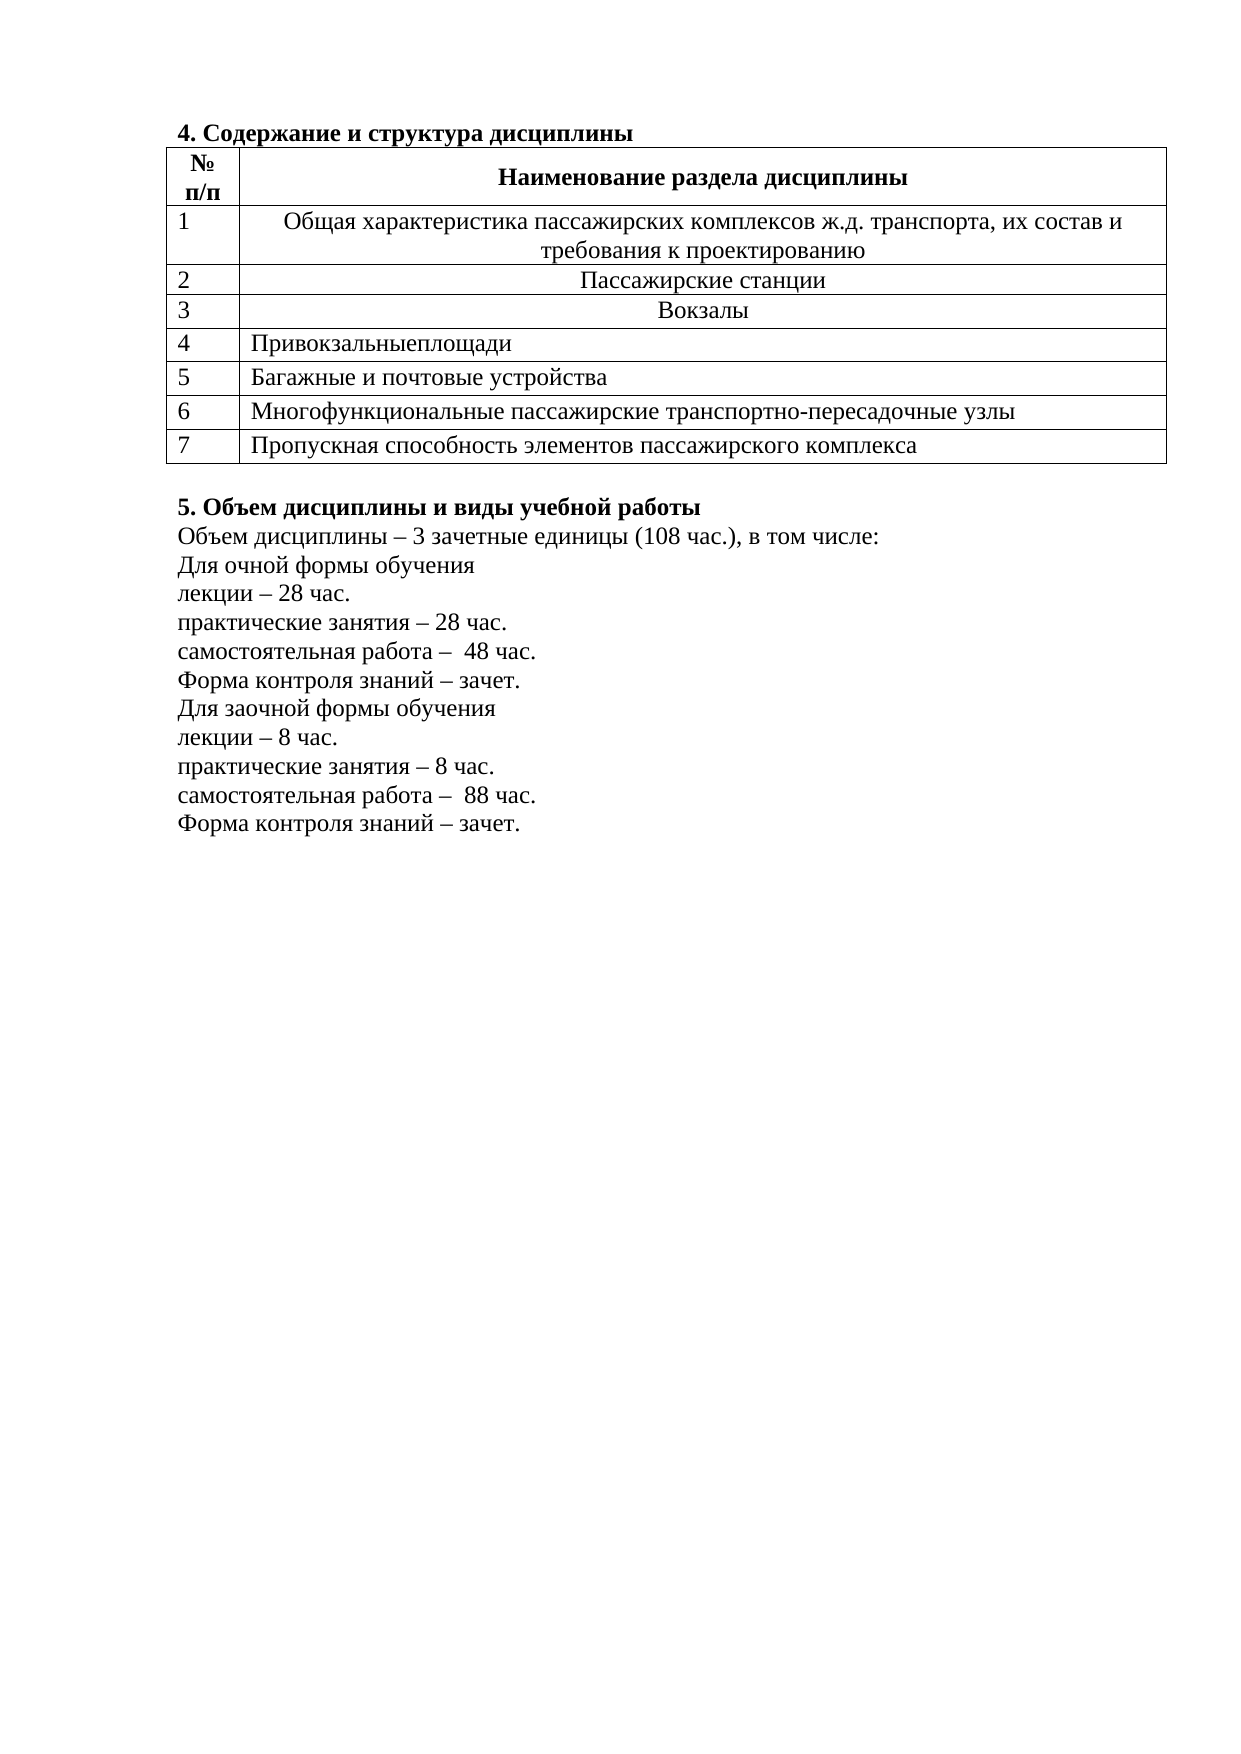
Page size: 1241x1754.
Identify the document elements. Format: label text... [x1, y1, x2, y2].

table_cell 6 [167, 396, 239, 429]
table_cell 5 [167, 362, 239, 395]
table_cell Общая характеристика пассажирских комплексов ж.д. транспорта, их состав и требования к проектированию [240, 206, 1166, 264]
text самостоятельная работа – 88 час. [177, 780, 1152, 808]
table_cell 7 [167, 430, 239, 462]
table_cell 4 [167, 329, 239, 361]
table_cell Пропускная способность элементов пассажирского комплекса [240, 430, 1166, 462]
text Для заочной формы обучения [177, 693, 1152, 722]
text 5. Объем дисциплины и виды учебной работы [177, 492, 1152, 521]
text Объем дисциплины – 3 зачетные единицы (108 час.), в том числе: [177, 521, 1152, 550]
table_cell Многофункциональные пассажирские транспортно-пересадочные узлы [240, 396, 1166, 429]
table_header Наименование раздела дисциплины [240, 148, 1166, 205]
text практические занятия – 8 час. [177, 751, 1152, 780]
table_cell Багажные и почтовые устройства [240, 362, 1166, 395]
text лекции – 8 час. [177, 722, 1152, 751]
table_cell Вокзалы [240, 295, 1166, 327]
table_cell 3 [167, 295, 239, 327]
text 4. Содержание и структура дисциплины [177, 118, 1152, 147]
text Форма контроля знаний – зачет. [177, 665, 1152, 693]
table_header № п/п [167, 148, 239, 205]
text Для очной формы обучения [177, 550, 1152, 578]
text лекции – 28 час. [177, 578, 1152, 607]
text самостоятельная работа – 48 час. [177, 636, 1152, 665]
table_cell Привокзальныеплощади [240, 329, 1166, 361]
table_cell Пассажирские станции [240, 265, 1166, 294]
text Форма контроля знаний – зачет. [177, 808, 1152, 837]
table_cell 1 [167, 206, 239, 264]
table_cell 2 [167, 265, 239, 294]
text практические занятия – 28 час. [177, 607, 1152, 636]
